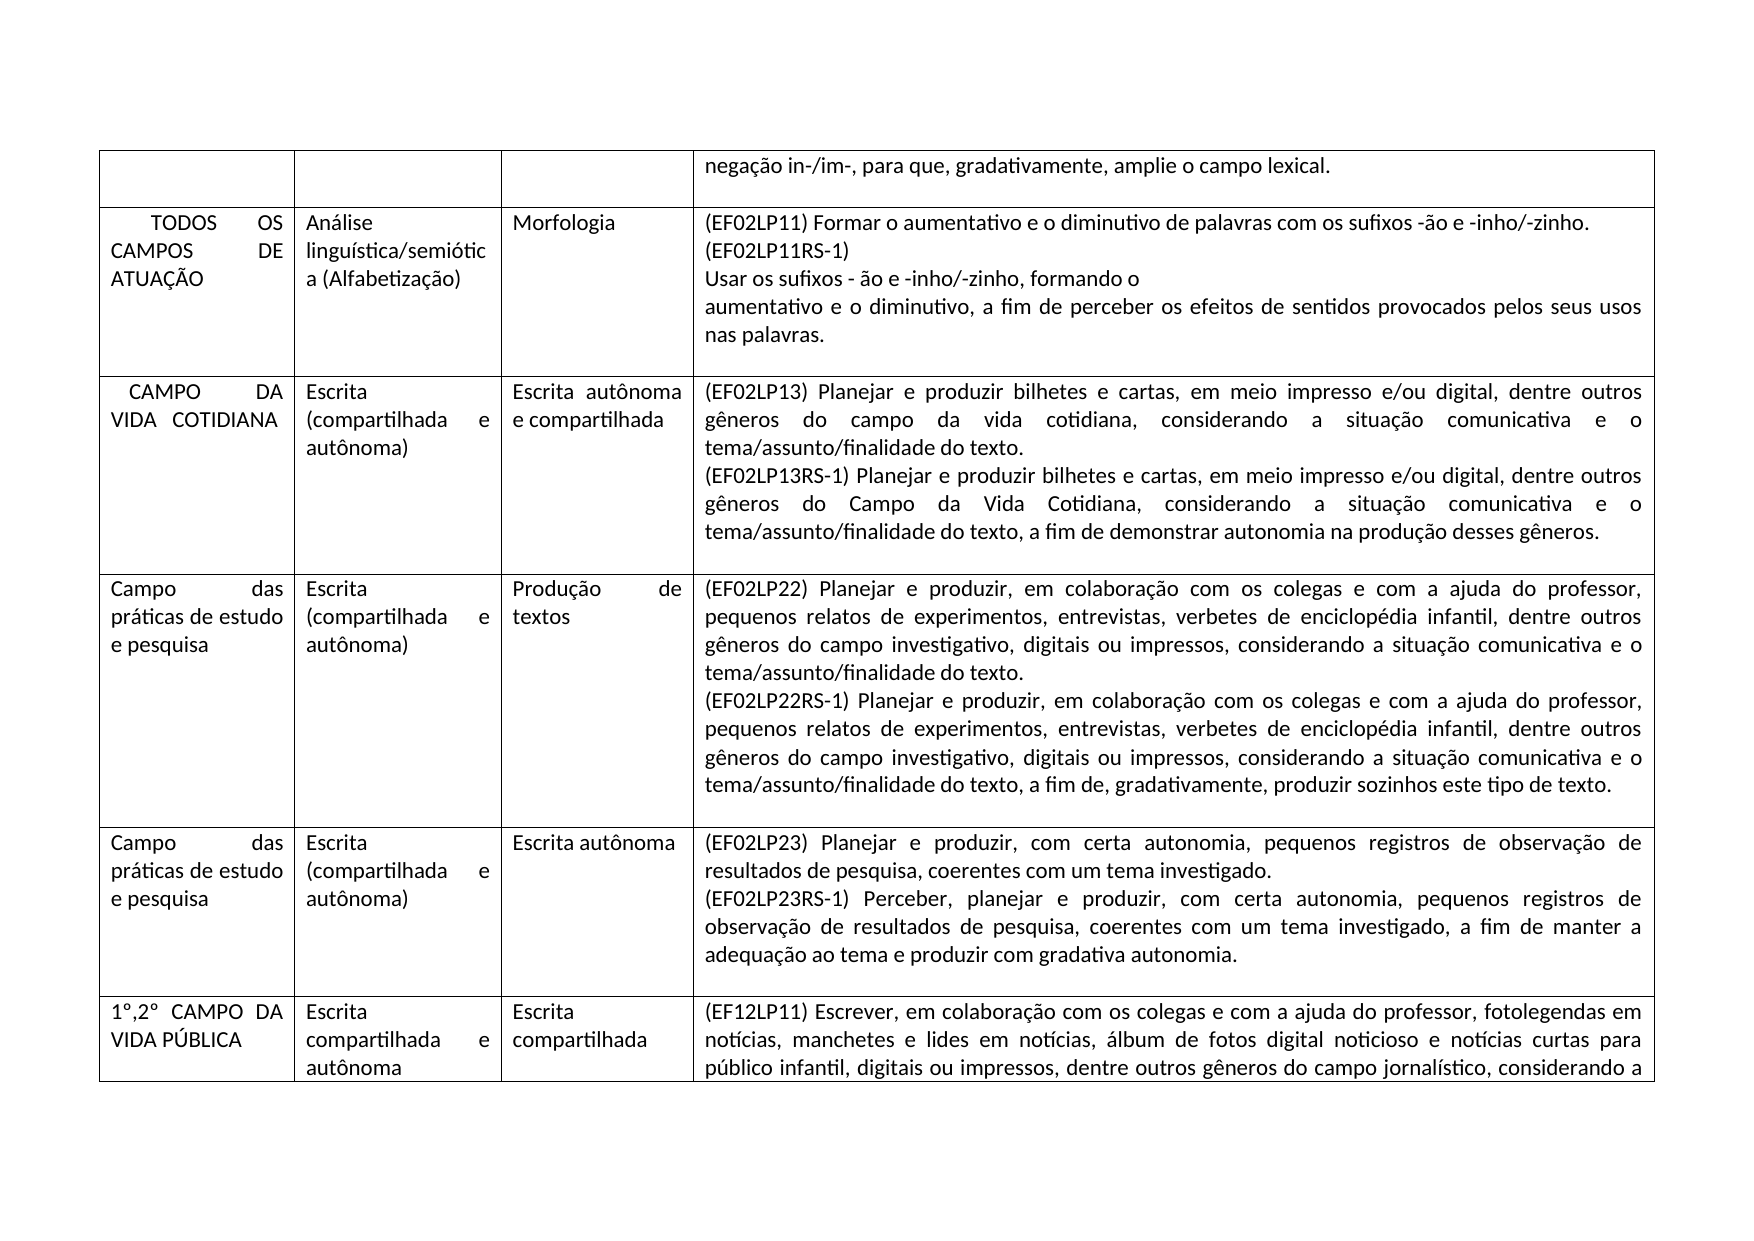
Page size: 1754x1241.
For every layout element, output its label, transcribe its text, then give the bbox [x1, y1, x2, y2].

table_cell Morfologia [502, 208, 693, 376]
table_cell Escrita autônoma e compartilhada [502, 377, 693, 573]
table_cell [502, 151, 693, 207]
table_cell (EF02LP23) Planejar e produzir, com certa autonomia, pequenos registros de observação de resultados de pesquisa, coerentes com um tema investigado. (EF02LP23RS-1) Perceber, planejar e produzir, com certa autonomia, pequenos registros de observação de resultados de pesquisa, coerentes com um tema investigado, a fim de manter a adequação ao tema e produzir com gradativa autonomia. [694, 828, 1654, 996]
table_cell Análise linguística/semiótica (Alfabetização) [295, 208, 501, 376]
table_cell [502, 997, 693, 1081]
table_cell CAMPO DA VIDA COTIDIANA [100, 377, 294, 573]
table_cell TODOS OS CAMPOS DE ATUAÇÃO [100, 208, 294, 376]
table_cell (EF02LP22) Planejar e produzir, em colaboração com os colegas e com a ajuda do professor, pequenos relatos de experimentos, entrevistas, verbetes de enciclopédia infantil, dentre outros gêneros do campo investigativo, digitais ou impressos, considerando a situação comunicativa e o tema/assunto/finalidade do texto. (EF02LP22RS-1) Planejar e produzir, em colaboração com os colegas e com a ajuda do professor, pequenos relatos de experimentos, entrevistas, verbetes de enciclopédia infantil, dentre outros gêneros do campo investigativo, digitais ou impressos, considerando a situação comunicativa e o tema/assunto/finalidade do texto, a fim de, gradativamente, produzir sozinhos este tipo de texto. [694, 575, 1654, 827]
table_cell Campo das práticas de estudo e pesquisa [100, 575, 294, 827]
table_cell Escrita (compartilhada e autônoma) [295, 575, 501, 827]
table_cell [100, 151, 294, 207]
table_cell (EF02LP13) Planejar e produzir bilhetes e cartas, em meio impresso e/ou digital, dentre outros gêneros do campo da vida cotidiana, considerando a situação comunicativa e o tema/assunto/finalidade do texto. (EF02LP13RS-1) Planejar e produzir bilhetes e cartas, em meio impresso e/ou digital, dentre outros gêneros do Campo da Vida Cotidiana, considerando a situação comunicativa e o tema/assunto/finalidade do texto, a fim de demonstrar autonomia na produção desses gêneros. [694, 377, 1654, 573]
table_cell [295, 997, 501, 1081]
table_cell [694, 151, 1654, 207]
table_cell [694, 997, 1654, 1081]
table_cell Escrita (compartilhada e autônoma) [295, 828, 501, 996]
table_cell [295, 151, 501, 207]
table_cell Campo das práticas de estudo e pesquisa [100, 828, 294, 996]
table_cell Escrita (compartilhada e autônoma) [295, 377, 501, 573]
table_cell (EF02LP11) Formar o aumentativo e o diminutivo de palavras com os sufixos -ão e -inho/-zinho. (EF02LP11RS-1) Usar os sufixos - ão e -inho/-zinho, formando o aumentativo e o diminutivo, a fim de perceber os efeitos de sentidos provocados pelos seus usos nas palavras. [694, 208, 1654, 376]
table_cell Produção de textos [502, 575, 693, 827]
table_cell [100, 997, 294, 1081]
table_cell Escrita autônoma [502, 828, 693, 996]
